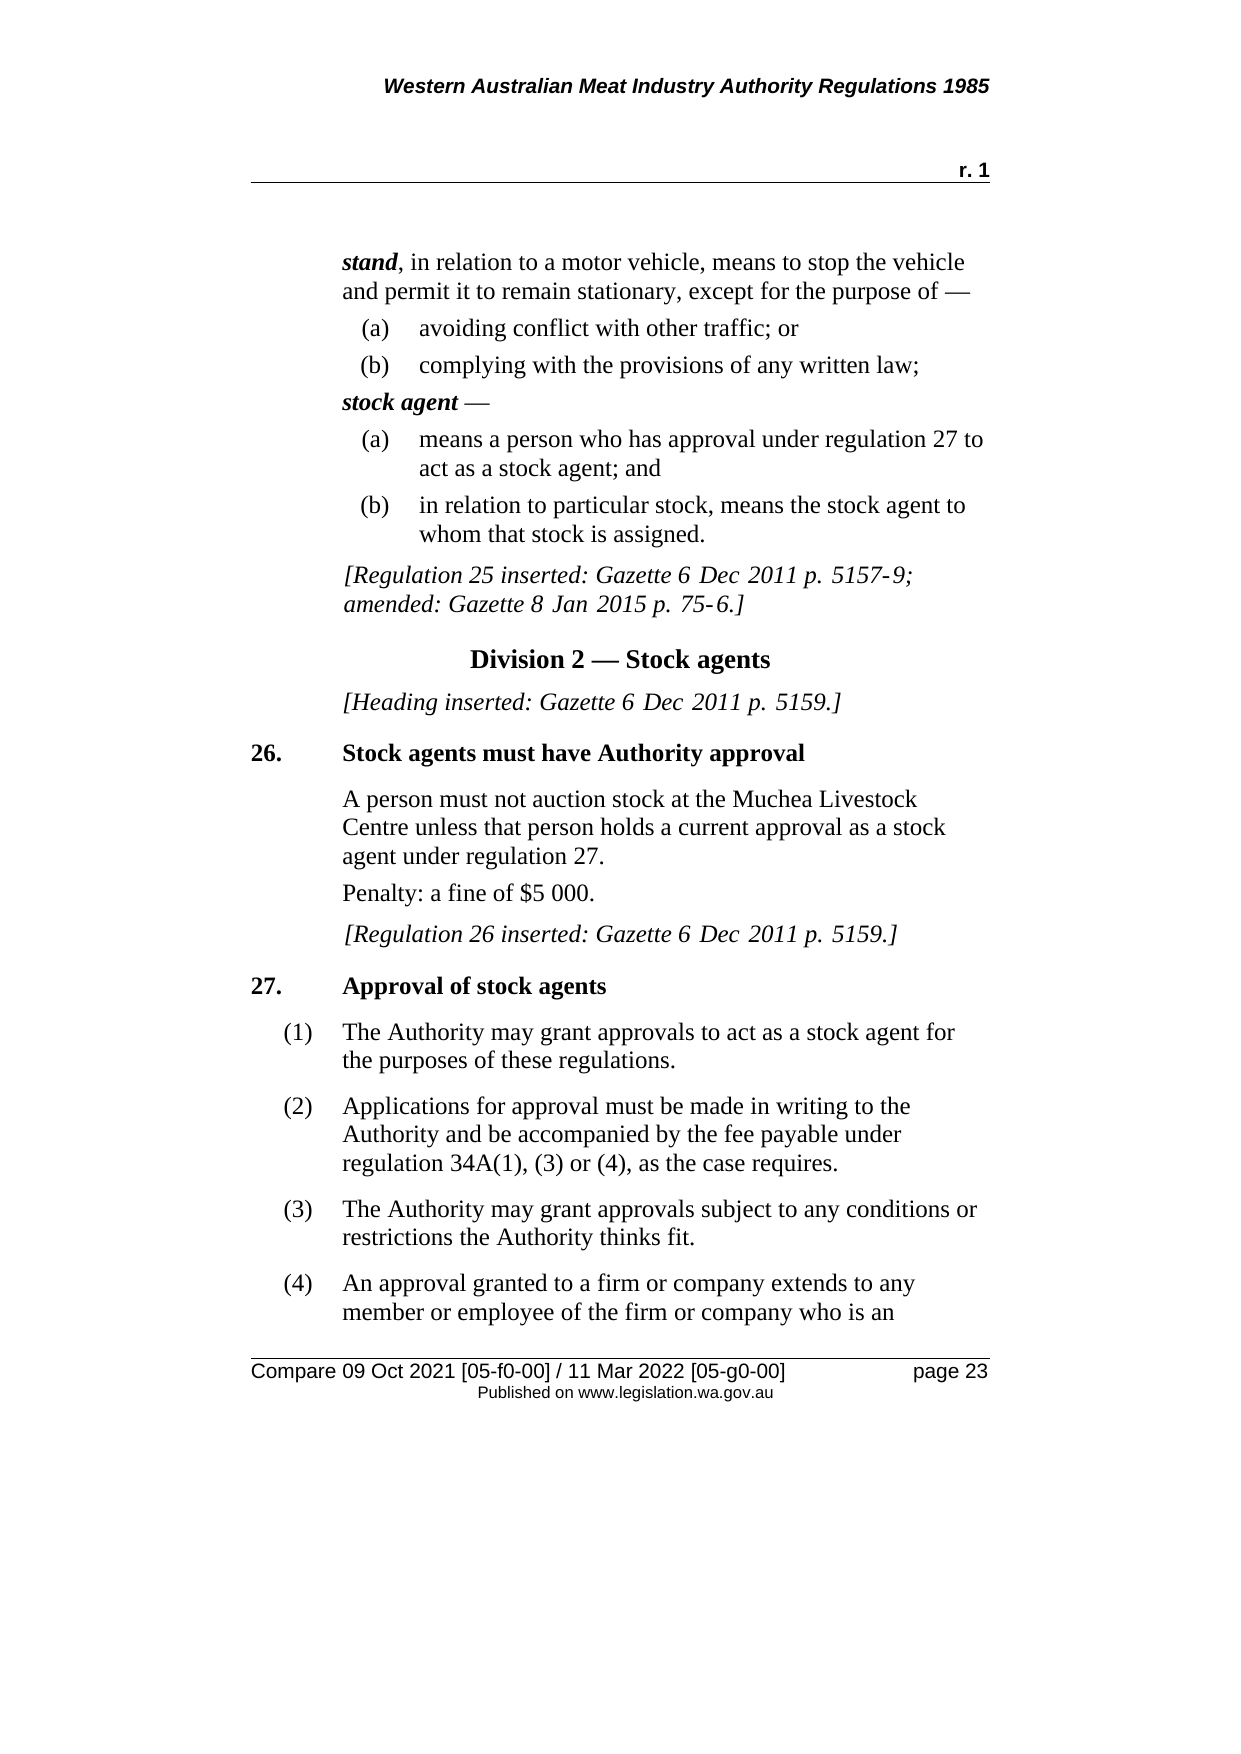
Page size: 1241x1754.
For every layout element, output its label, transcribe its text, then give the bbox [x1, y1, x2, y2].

text Penalty: a fine of $5 000. [251, 878, 990, 907]
text A person must not auction stock at the Muchea Livestock Centre unless that person holds a current approval as a stock agent under regulation 27. [251, 784, 990, 870]
text (3) The Authority may grant approvals subject to any conditions or restrictions the Authority thinks fit. [251, 1194, 990, 1251]
text (b) in relation to particular stock, means the stock agent to whom that stock is assigned. [251, 490, 990, 548]
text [251, 1268, 990, 1325]
subtitle Division 2 — Stock agents [251, 643, 990, 674]
subtitle 27. Approval of stock agents [251, 971, 990, 1000]
text stand, in relation to a motor vehicle, means to stop the vehicle and permit it to remain stationary, except for the purpose of — [251, 247, 990, 305]
text [Regulation 25 inserted: Gazette 6 Dec 2011 p. 5157-9; amended: Gazette 8 Jan 2015 p. 75-6.] [251, 560, 990, 618]
text (2) Applications for approval must be made in writing to the Authority and be accompanied by the fee payable under regulation 34A(1), (3) or (4), as the case requires. [251, 1091, 990, 1177]
text (a) avoiding conflict with other traffic; or [251, 313, 990, 342]
text (1) The Authority may grant approvals to act as a stock agent for the purposes of these regulations. [251, 1017, 990, 1074]
text (b) complying with the provisions of any written law; [251, 350, 990, 379]
text stock agent — [251, 387, 990, 416]
text [Regulation 26 inserted: Gazette 6 Dec 2011 p. 5159.] [251, 919, 990, 948]
subtitle 26. Stock agents must have Authority approval [251, 738, 990, 767]
subtitle [Heading inserted: Gazette 6 Dec 2011 p. 5159.] [251, 687, 990, 715]
text (a) means a person who has approval under regulation 27 to act as a stock agent; and [251, 424, 990, 482]
